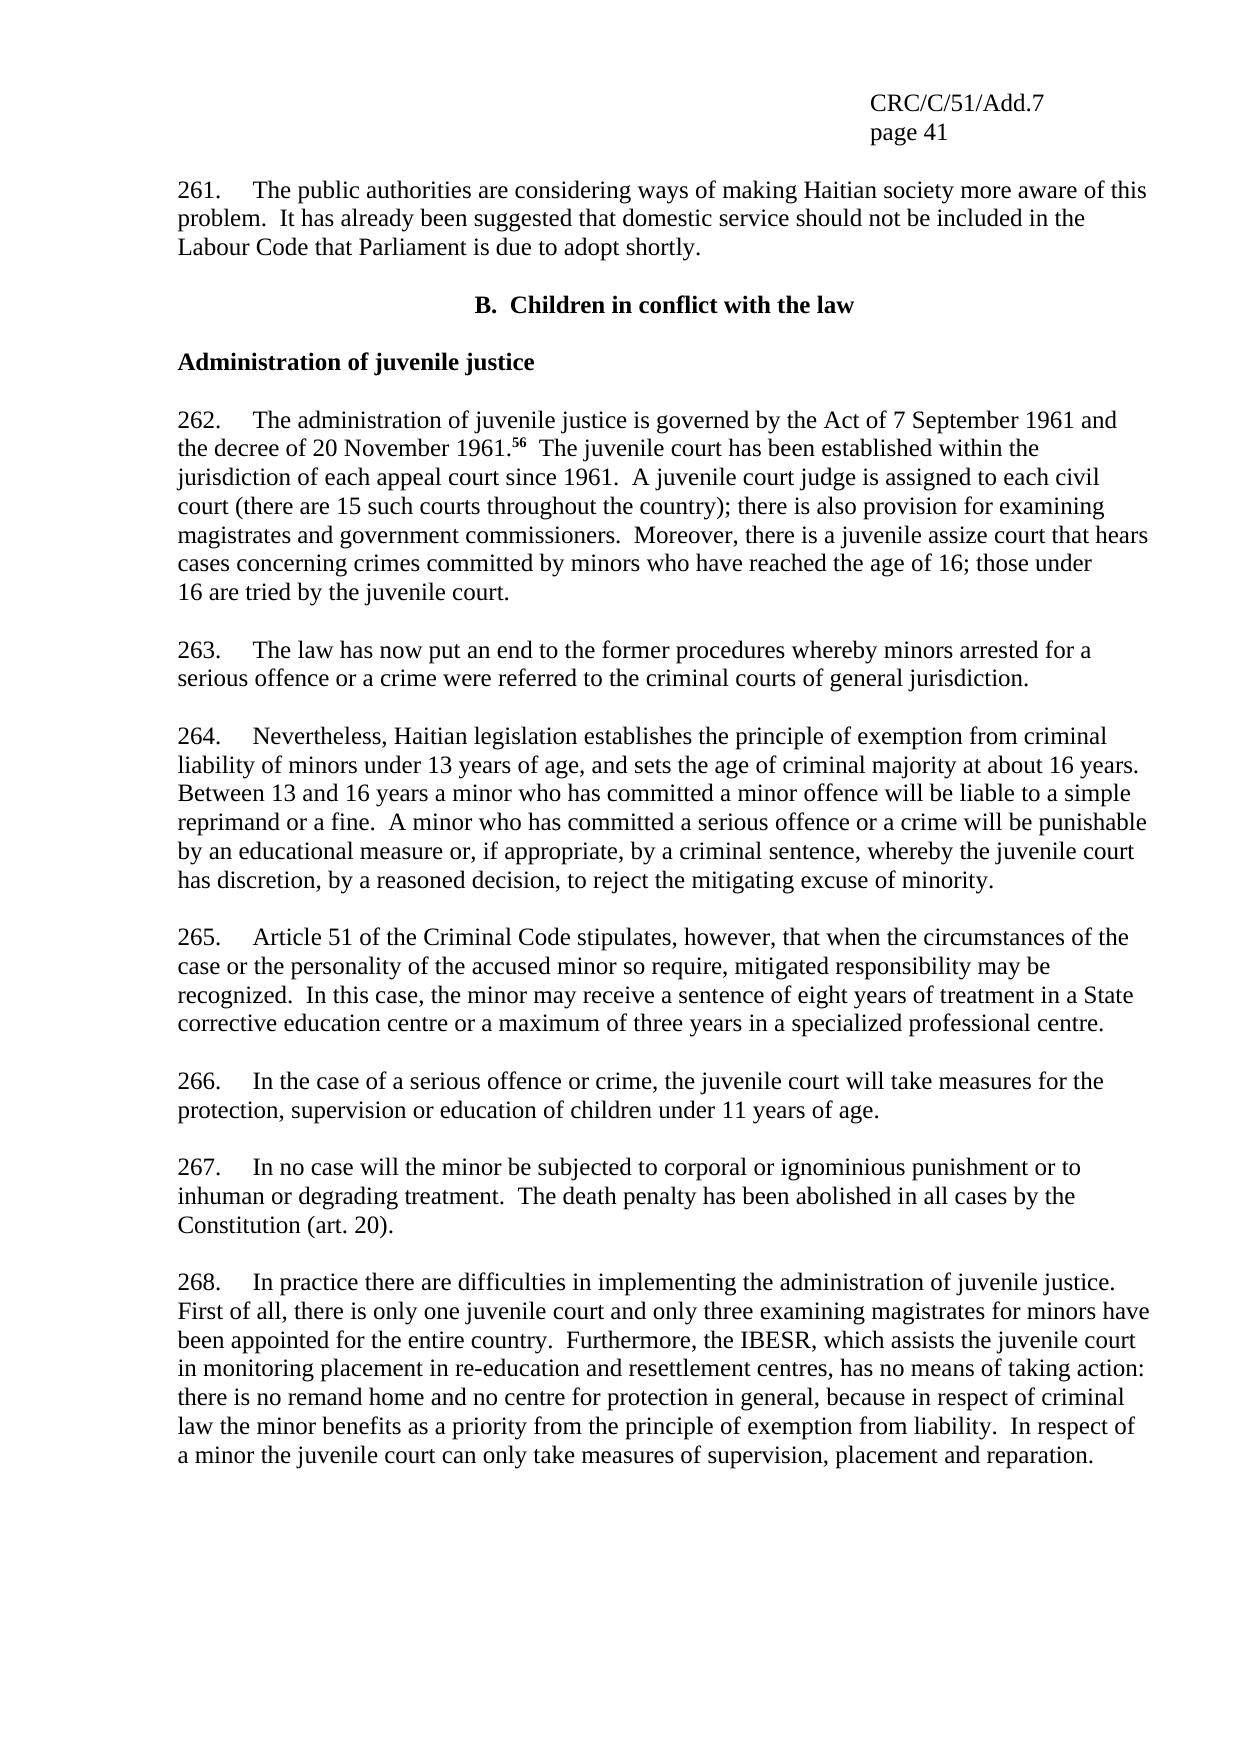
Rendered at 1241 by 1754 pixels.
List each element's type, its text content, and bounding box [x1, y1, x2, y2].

subtitle B. Children in conflict with the law [177, 290, 1152, 318]
text 264. Nevertheless, Haitian legislation establishes the principle of exemption from criminal liability of minors under 13 years of age, and sets the age of criminal majority at about 16 years. Between 13 and 16 years a minor who has committed a minor offence will be liable to a simple reprimand or a fine. A minor who has committed a serious offence or a crime will be punishable by an educational measure or, if appropriate, by a criminal sentence, whereby the juvenile court has discretion, by a reasoned decision, to reject the mitigating excuse of minority. [177, 721, 1152, 893]
text 263. The law has now put an end to the former procedures whereby minors arrested for a serious offence or a crime were referred to the criminal courts of general jurisdiction. [177, 635, 1152, 692]
text 266. In the case of a serious offence or crime, the juvenile court will take measures for the protection, supervision or education of children under 11 years of age. [177, 1066, 1152, 1123]
text 265. Article 51 of the Criminal Code stipulates, however, that when the circumstances of the case or the personality of the accused minor so require, mitigated responsibility may be recognized. In this case, the minor may receive a sentence of eight years of treatment in a State corrective education centre or a maximum of three years in a specialized professional centre. [177, 922, 1152, 1037]
text 261. The public authorities are considering ways of making Haitian society more aware of this problem. It has already been suggested that domestic service should not be included in the Labour Code that Parliament is due to adopt shortly. [177, 175, 1152, 261]
text 268. In practice there are difficulties in implementing the administration of juvenile justice. First of all, there is only one juvenile court and only three examining magistrates for minors have been appointed for the entire country. Furthermore, the IBESR, which assists the juvenile court in monitoring placement in re-education and resettlement centres, has no means of taking action: there is no remand home and no centre for protection in general, because in respect of criminal law the minor benefits as a priority from the principle of exemption from liability. In respect of a minor the juvenile court can only take measures of supervision, placement and reparation. [177, 1267, 1152, 1468]
text 267. In no case will the minor be subjected to corporal or ignominious punishment or to inhuman or degrading treatment. The death penalty has been abolished in all cases by the Constitution (art. 20). [177, 1152, 1152, 1238]
text 262. The administration of juvenile justice is governed by the Act of 7 September 1961 and the decree of 20 November 1961. The juvenile court has been established within the jurisdiction of each appeal court since 1961. A juvenile court judge is assigned to each civil court (there are 15 such courts throughout the country); there is also provision for examining magistrates and government commissioners. Moreover, there is a juvenile assize court that hears cases concerning crimes committed by minors who have reached the age of 16; those under 16 are tried by the juvenile court. [177, 405, 1152, 606]
subtitle Administration of juvenile justice [177, 347, 1152, 376]
